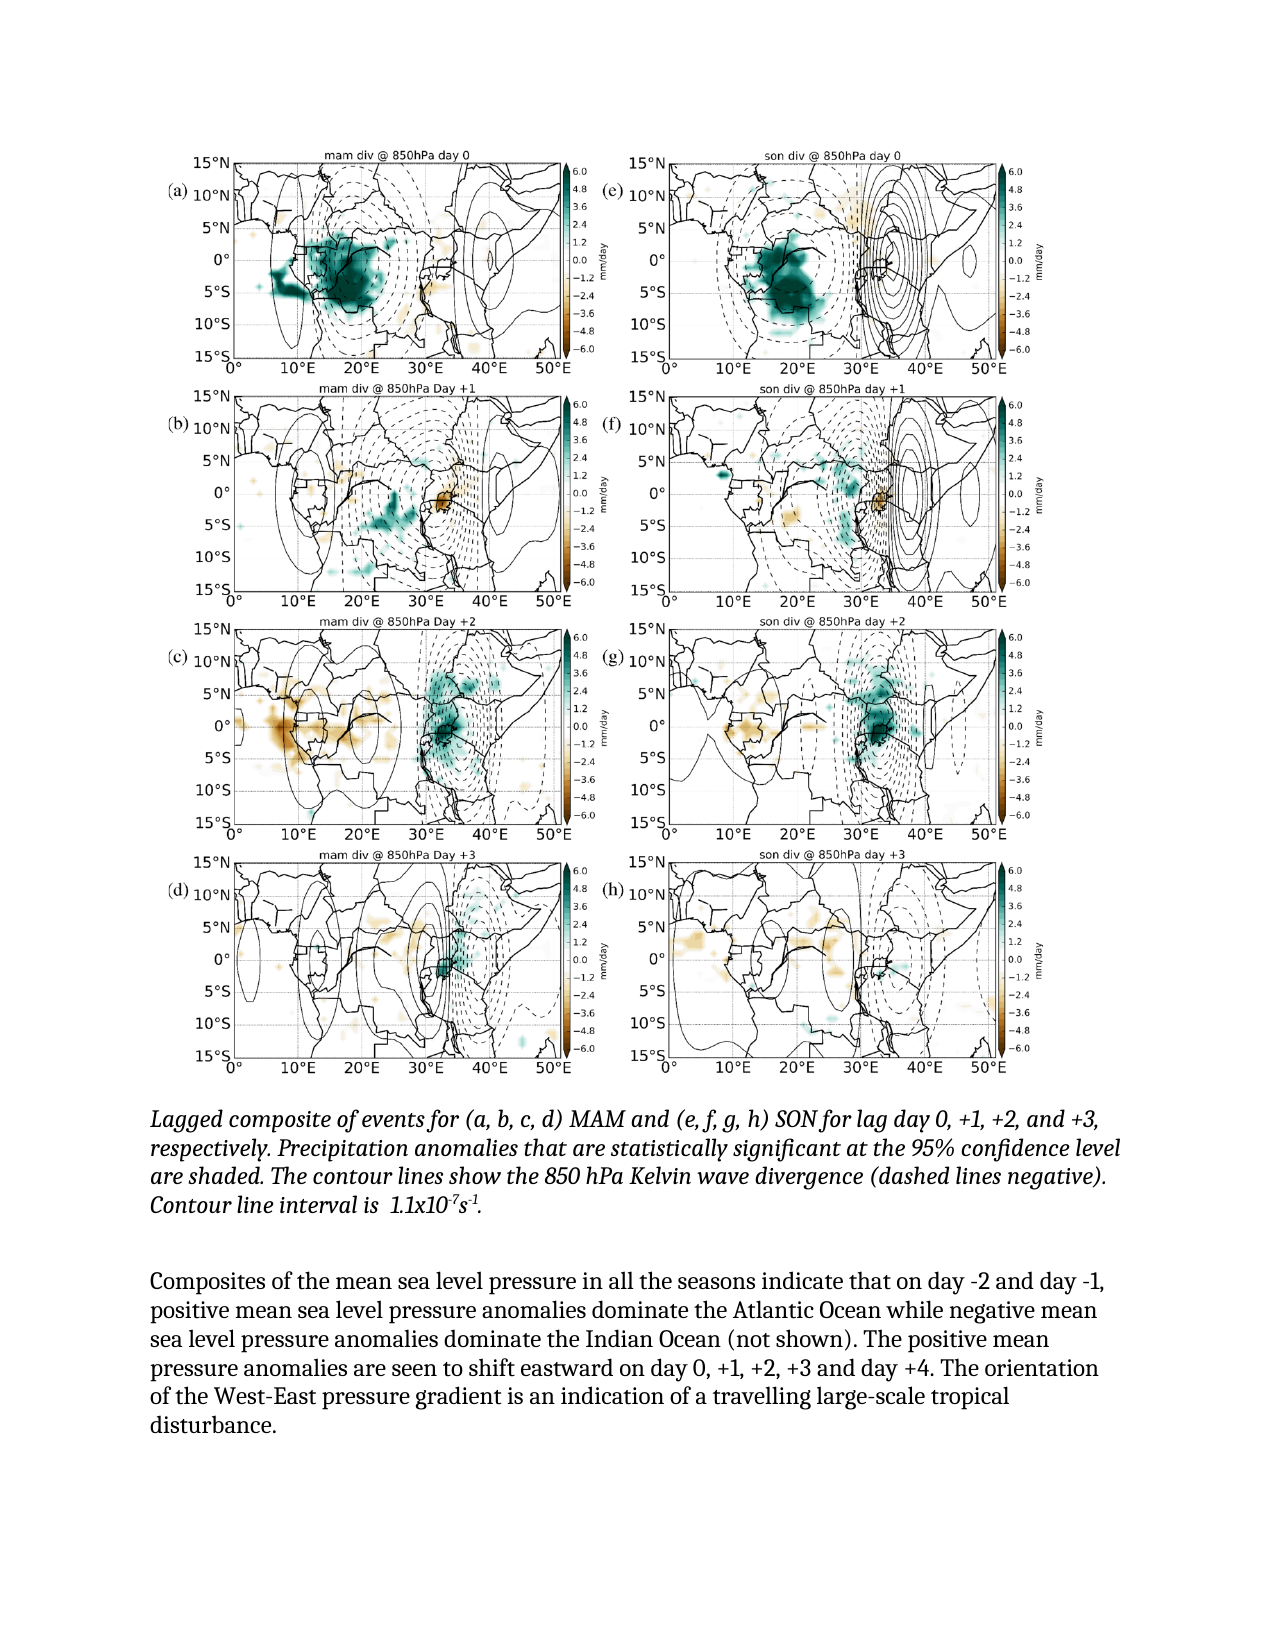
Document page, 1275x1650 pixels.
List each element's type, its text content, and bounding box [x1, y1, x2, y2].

text Composites of the mean sea level pressure in all the seasons indicate that on day -2 and day -1, positive mean sea level pressure anomalies dominate the Atlantic Ocean while negative mean sea level pressure anomalies dominate the Indian Ocean (not shown). The positive mean pressure anomalies are seen to shift eastward on day 0, +1, +2, +3 and day +4. The orientation of the West-East pressure gradient is an indication of a travelling large-scale tropical disturbance. [150, 1238, 1125, 1440]
picture [168, 150, 1044, 1084]
text Lagged composite of events for (a, b, c, d) MAM and (e, f, g, h) SON for lag day 0, +1, +2, and +3, respectively. Precipitation anomalies that are statistically significant at the 95% confidence level are shaded. The contour lines show the 850 hPa Kelvin wave divergence (dashed lines negative). Contour line interval is 1.1x10-7s-1. [150, 1105, 1125, 1220]
